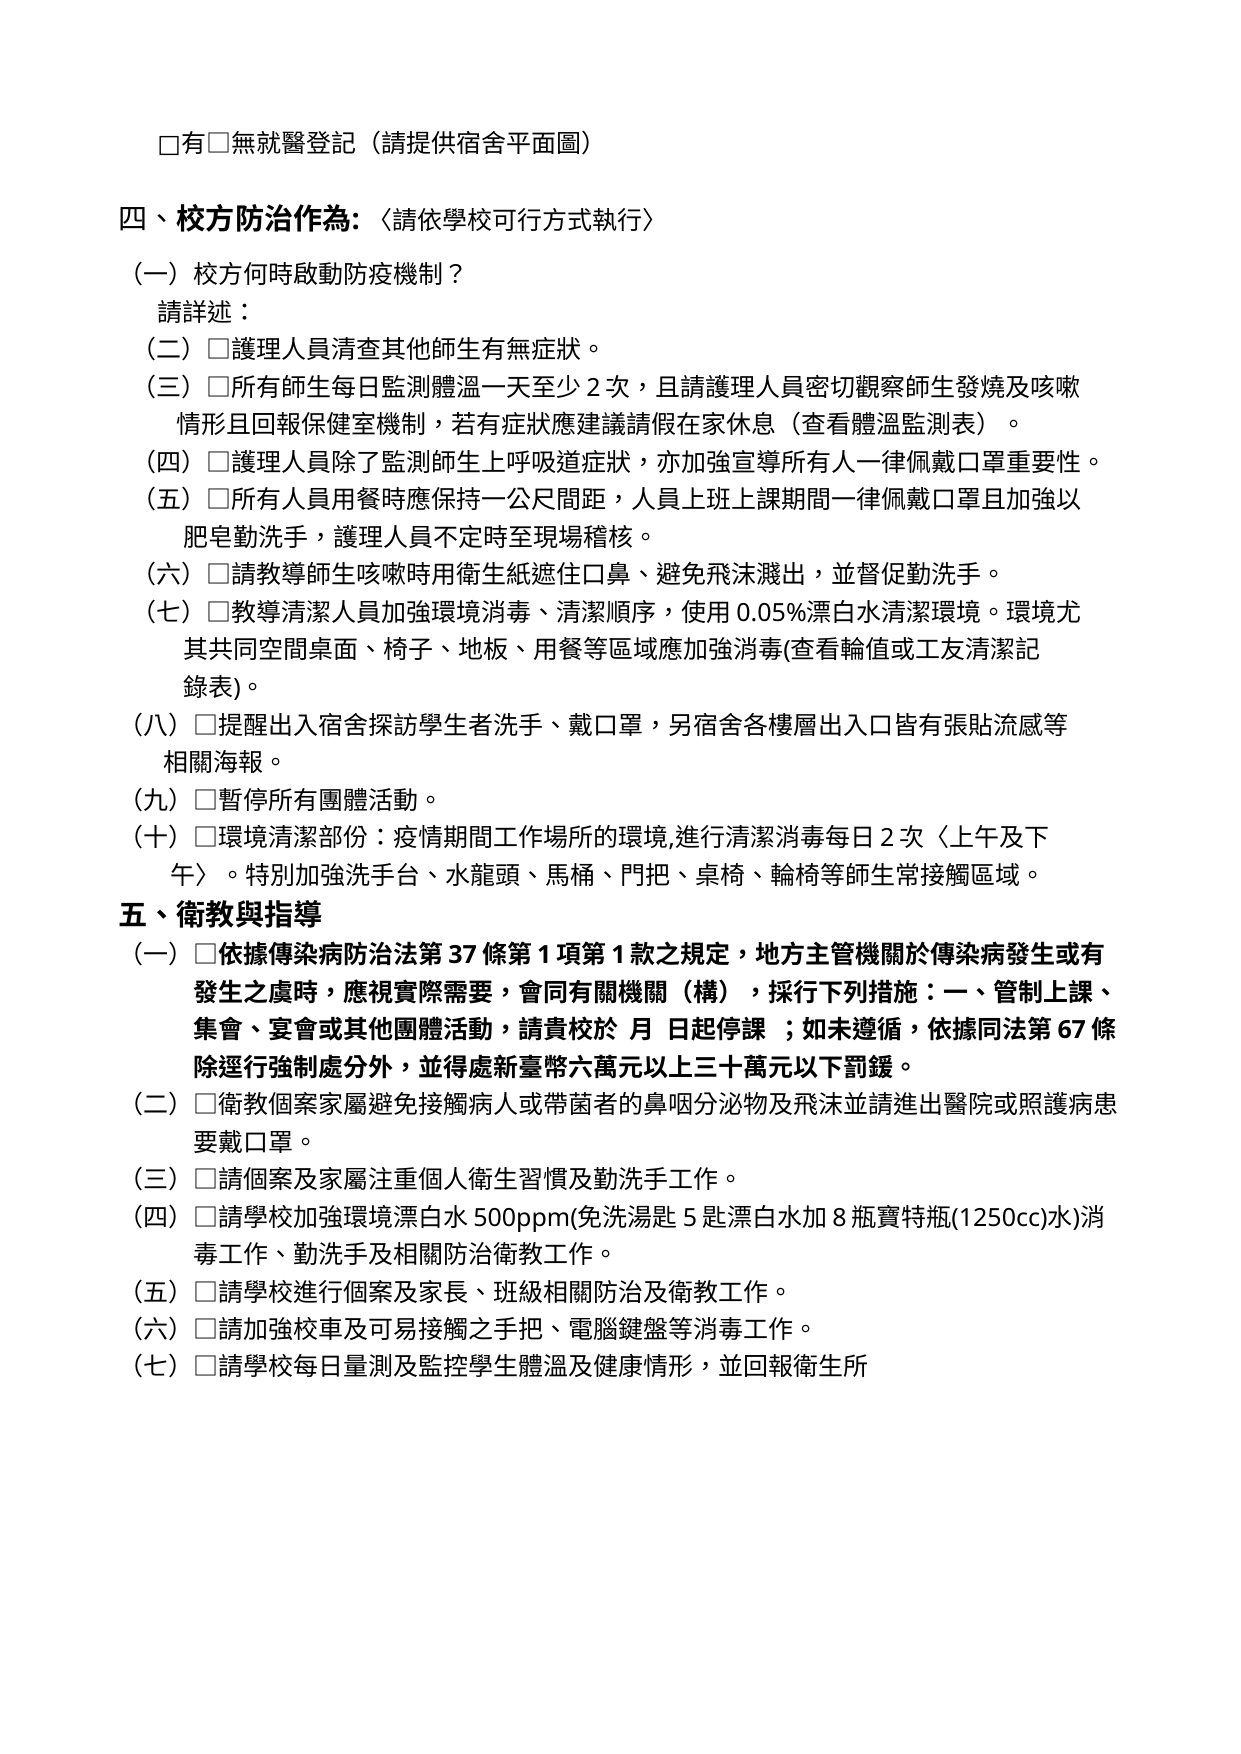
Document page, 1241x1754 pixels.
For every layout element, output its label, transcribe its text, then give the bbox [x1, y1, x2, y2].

text （七）□教導清潔人員加強環境消毒、清潔順序，使用0.05%漂白水清潔環境。環境尤 [118, 592, 1122, 629]
text （一）□依據傳染病防治法第37條第1項第1款之規定，地方主管機關於傳染病發生或有發生之虞時，應視實際需要，會同有關機關（構），採行下列措施：一、管制上課、集會、宴會或其他團體活動，請貴校於 月 日起停課 ；如未遵循，依據同法第67條除逕行強制處分外，並得處新臺幣六萬元以上三十萬元以下罰鍰。 [118, 934, 1122, 1084]
text （三）□請個案及家屬注重個人衛生習慣及勤洗手工作。 [118, 1159, 1122, 1196]
text （二）□護理人員清查其他師生有無症狀。 [118, 329, 1122, 367]
text 情形且回報保健室機制，若有症狀應建議請假在家休息（查看體溫監測表）。 [118, 404, 1122, 442]
text （五）□所有人員用餐時應保持一公尺間距，人員上班上課期間一律佩戴口罩且加強以 [118, 479, 1122, 517]
text （七）□請學校每日量測及監控學生體溫及健康情形，並回報衛生所 [118, 1346, 1122, 1383]
text 其共同空間桌面、椅子、地板、用餐等區域應加強消毒(查看輪值或工友清潔記 [118, 629, 1122, 667]
text （六）□請加強校車及可易接觸之手把、電腦鍵盤等消毒工作。 [118, 1309, 1122, 1346]
text 午〉。特別加強洗手台、水龍頭、馬桶、門把、桌椅、輪椅等師生常接觸區域。 [118, 854, 1122, 892]
text 錄表)。 [118, 667, 1122, 704]
text （八）□提醒出入宿舍探訪學生者洗手、戴口罩，另宿舍各樓層出入口皆有張貼流感等 [118, 704, 1122, 742]
text （九）□暫停所有團體活動。 [118, 779, 1122, 817]
text （五）□請學校進行個案及家長、班級相關防治及衛教工作。 [118, 1271, 1122, 1309]
text 相關海報。 [118, 742, 1122, 779]
text （二）□衛教個案家屬避免接觸病人或帶菌者的鼻咽分泌物及飛沫並請進出醫院或照護病患要戴口罩。 [118, 1084, 1122, 1159]
text 四、校方防治作為: 〈請依學校可行方式執行〉 [118, 179, 1122, 254]
text （三）□所有師生每日監測體溫一天至少2次，且請護理人員密切觀察師生發燒及咳嗽 [118, 367, 1122, 404]
text □有□無就醫登記（請提供宿舍平面圖） [118, 123, 1122, 160]
text （四）□請學校加強環境漂白水500ppm(免洗湯匙5匙漂白水加8瓶寶特瓶(c)水)消毒工作、勤洗手及相關防治衛教工作。 [118, 1196, 1122, 1271]
text 請詳述： [118, 292, 1122, 329]
text （一）校方何時啟動防疫機制？ [118, 254, 1122, 292]
text 五、衛教與指導 [118, 892, 1122, 934]
text （六）□請教導師生咳嗽時用衛生紙遮住口鼻、避免飛沫濺出，並督促勤洗手。 [118, 554, 1122, 592]
text 肥皂勤洗手，護理人員不定時至現場稽核。 [118, 517, 1122, 554]
text （十）□環境清潔部份：疫情期間工作場所的環境,進行清潔消毒每日2次〈上午及下 [118, 817, 1122, 854]
text （四）□護理人員除了監測師生上呼吸道症狀，亦加強宣導所有人一律佩戴口罩重要性。 [118, 442, 1122, 479]
